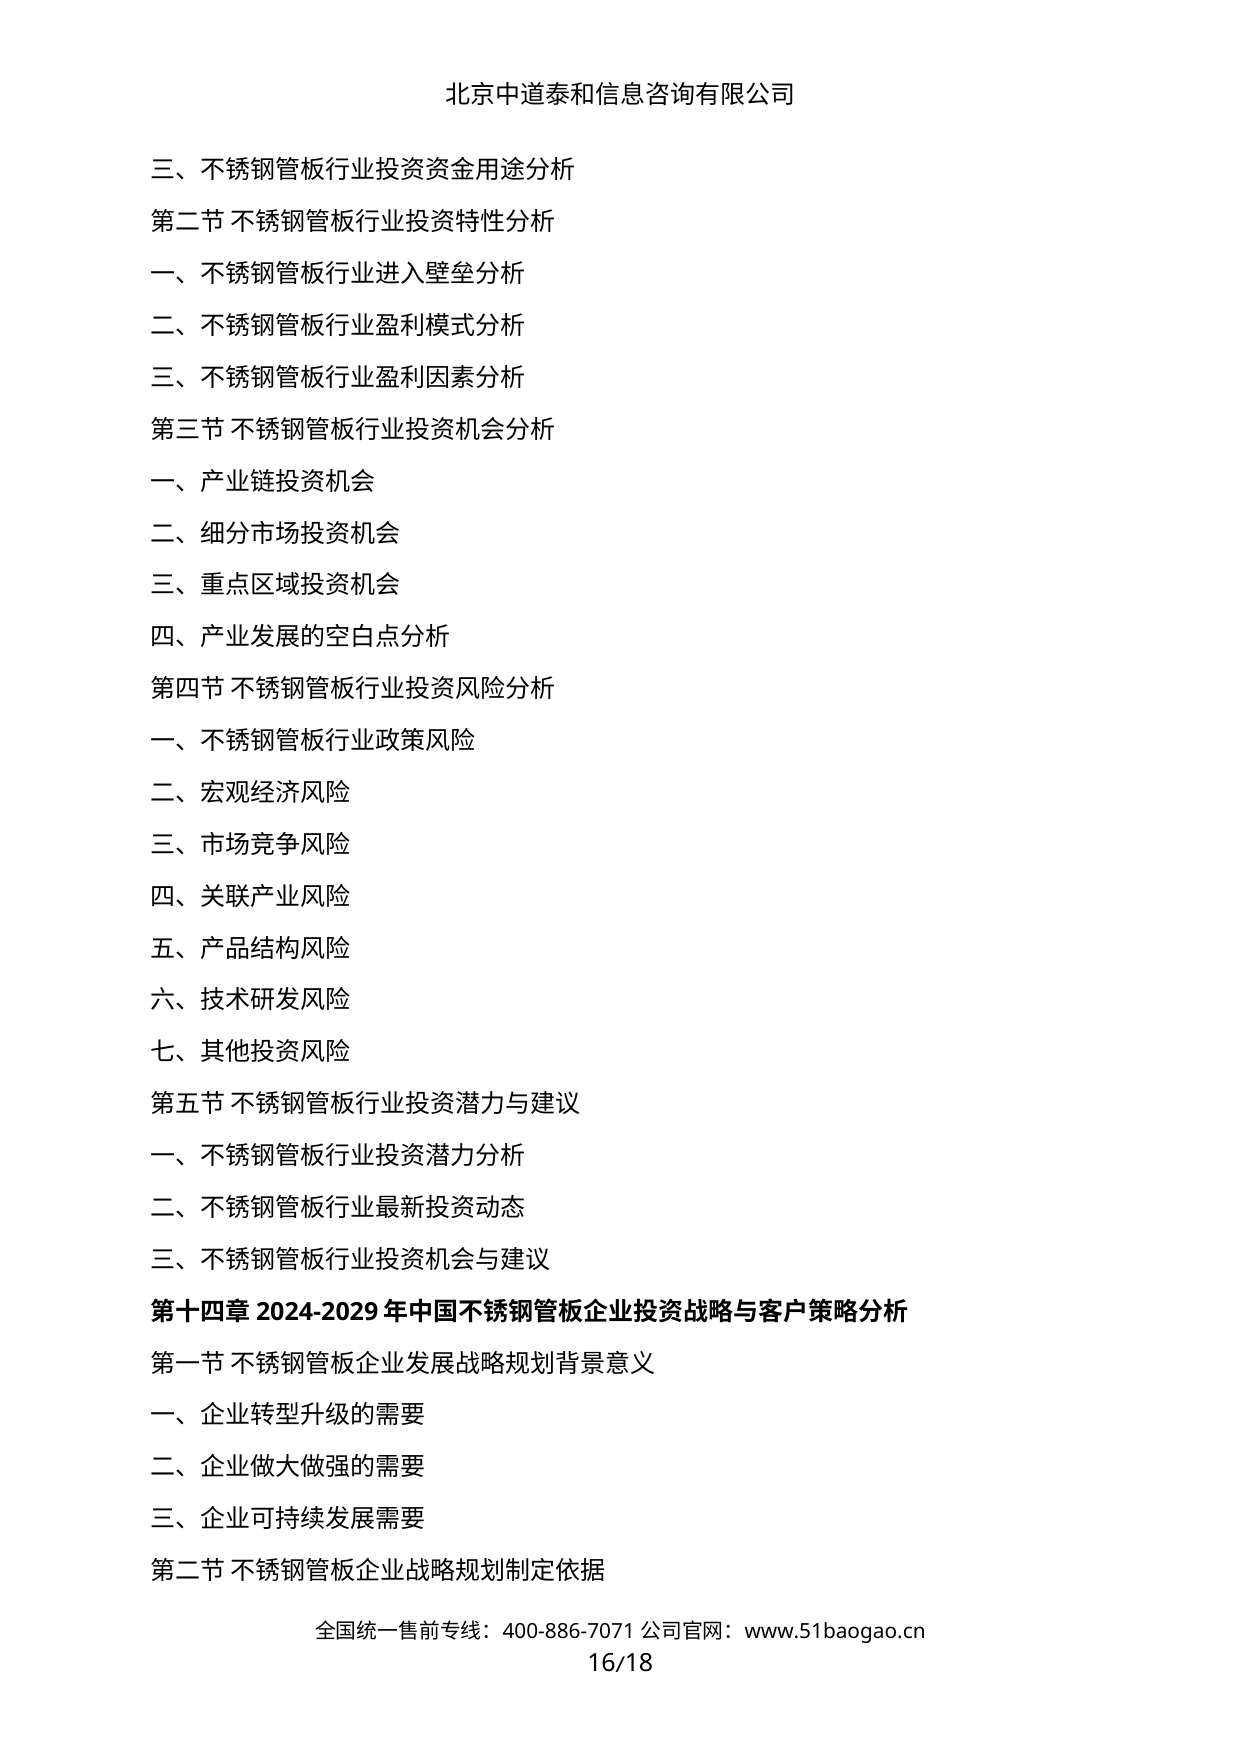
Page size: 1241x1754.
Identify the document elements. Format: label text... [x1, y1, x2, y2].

text 二、宏观经济风险 [150, 772, 1090, 809]
text 一、企业转型升级的需要 [150, 1395, 1090, 1431]
text 二、细分市场投资机会 [150, 513, 1090, 549]
text 五、产品结构风险 [150, 928, 1090, 964]
text 七、其他投资风险 [150, 1032, 1090, 1068]
text 第二节 不锈钢管板企业战略规划制定依据 [150, 1551, 1090, 1587]
text 第三节 不锈钢管板行业投资机会分析 [150, 409, 1090, 446]
text 一、产业链投资机会 [150, 461, 1090, 497]
text 第一节 不锈钢管板企业发展战略规划背景意义 [150, 1343, 1090, 1379]
text 第二节 不锈钢管板行业投资特性分析 [150, 202, 1090, 238]
text 三、不锈钢管板行业盈利因素分析 [150, 357, 1090, 394]
text 四、产业发展的空白点分析 [150, 617, 1090, 653]
text 二、不锈钢管板行业盈利模式分析 [150, 306, 1090, 342]
text 二、不锈钢管板行业最新投资动态 [150, 1187, 1090, 1224]
text 一、不锈钢管板行业投资潜力分析 [150, 1136, 1090, 1172]
text 一、不锈钢管板行业政策风险 [150, 721, 1090, 757]
text 第四节 不锈钢管板行业投资风险分析 [150, 669, 1090, 705]
text 三、企业可持续发展需要 [150, 1499, 1090, 1535]
text 六、技术研发风险 [150, 980, 1090, 1016]
text 三、市场竞争风险 [150, 824, 1090, 861]
text 四、关联产业风险 [150, 876, 1090, 912]
text 第五节 不锈钢管板行业投资潜力与建议 [150, 1084, 1090, 1120]
text 三、重点区域投资机会 [150, 565, 1090, 601]
text 一、不锈钢管板行业进入壁垒分析 [150, 254, 1090, 290]
text 三、不锈钢管板行业投资资金用途分析 [150, 150, 1090, 186]
text 第十四章 2024-2029年中国不锈钢管板企业投资战略与客户策略分析 [150, 1291, 1090, 1327]
text 三、不锈钢管板行业投资机会与建议 [150, 1239, 1090, 1276]
text 二、企业做大做强的需要 [150, 1447, 1090, 1483]
